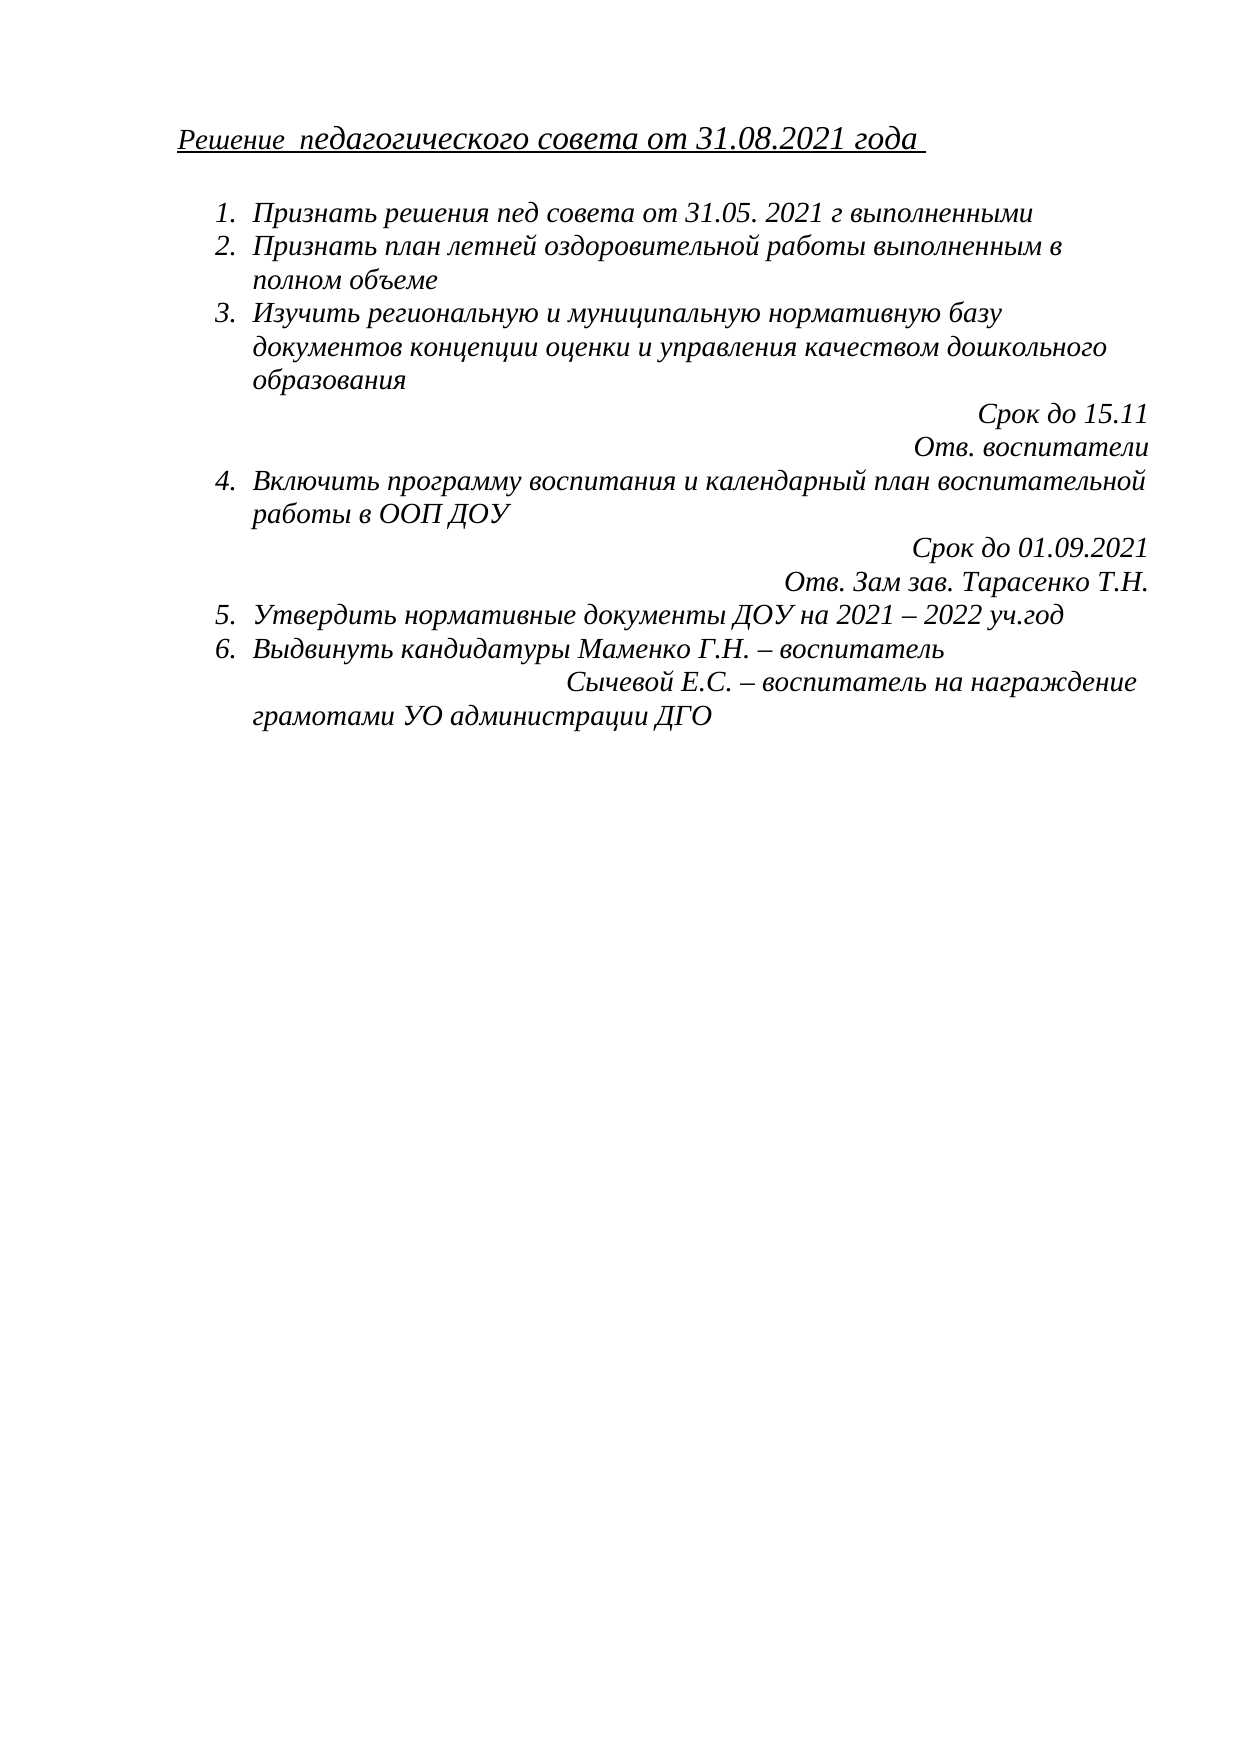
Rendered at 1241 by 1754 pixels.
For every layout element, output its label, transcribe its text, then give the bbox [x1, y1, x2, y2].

list Срок до 15.11 [252, 396, 1152, 429]
list Отв. Зам зав. Тарасенко Т.Н. [252, 564, 1152, 597]
list Срок до 01.09.2021 [252, 530, 1152, 564]
list Включить программу воспитания и календарный план воспитательной работы в ООП ДОУ [215, 463, 1152, 530]
list Признать решения пед совета от 31.05. 2021 г выполненными [215, 195, 1152, 228]
list Выдвинуть кандидатуры Маменко Г.Н. – воспитатель [215, 631, 1152, 664]
list Отв. воспитатели [252, 429, 1152, 463]
text Решение педагогического совета от 31.08.2021 года [177, 118, 1152, 156]
list Утвердить нормативные документы ДОУ на 2021 – 2022 уч.год [215, 597, 1152, 631]
list Признать план летней оздоровительной работы выполненным в полном объеме [215, 228, 1152, 295]
list Сычевой Е.С. – воспитатель на награждение грамотами УО администрации ДГО [252, 664, 1152, 731]
list Изучить региональную и муниципальную нормативную базу документов концепции оценки и управления качеством дошкольного образования [215, 295, 1152, 396]
